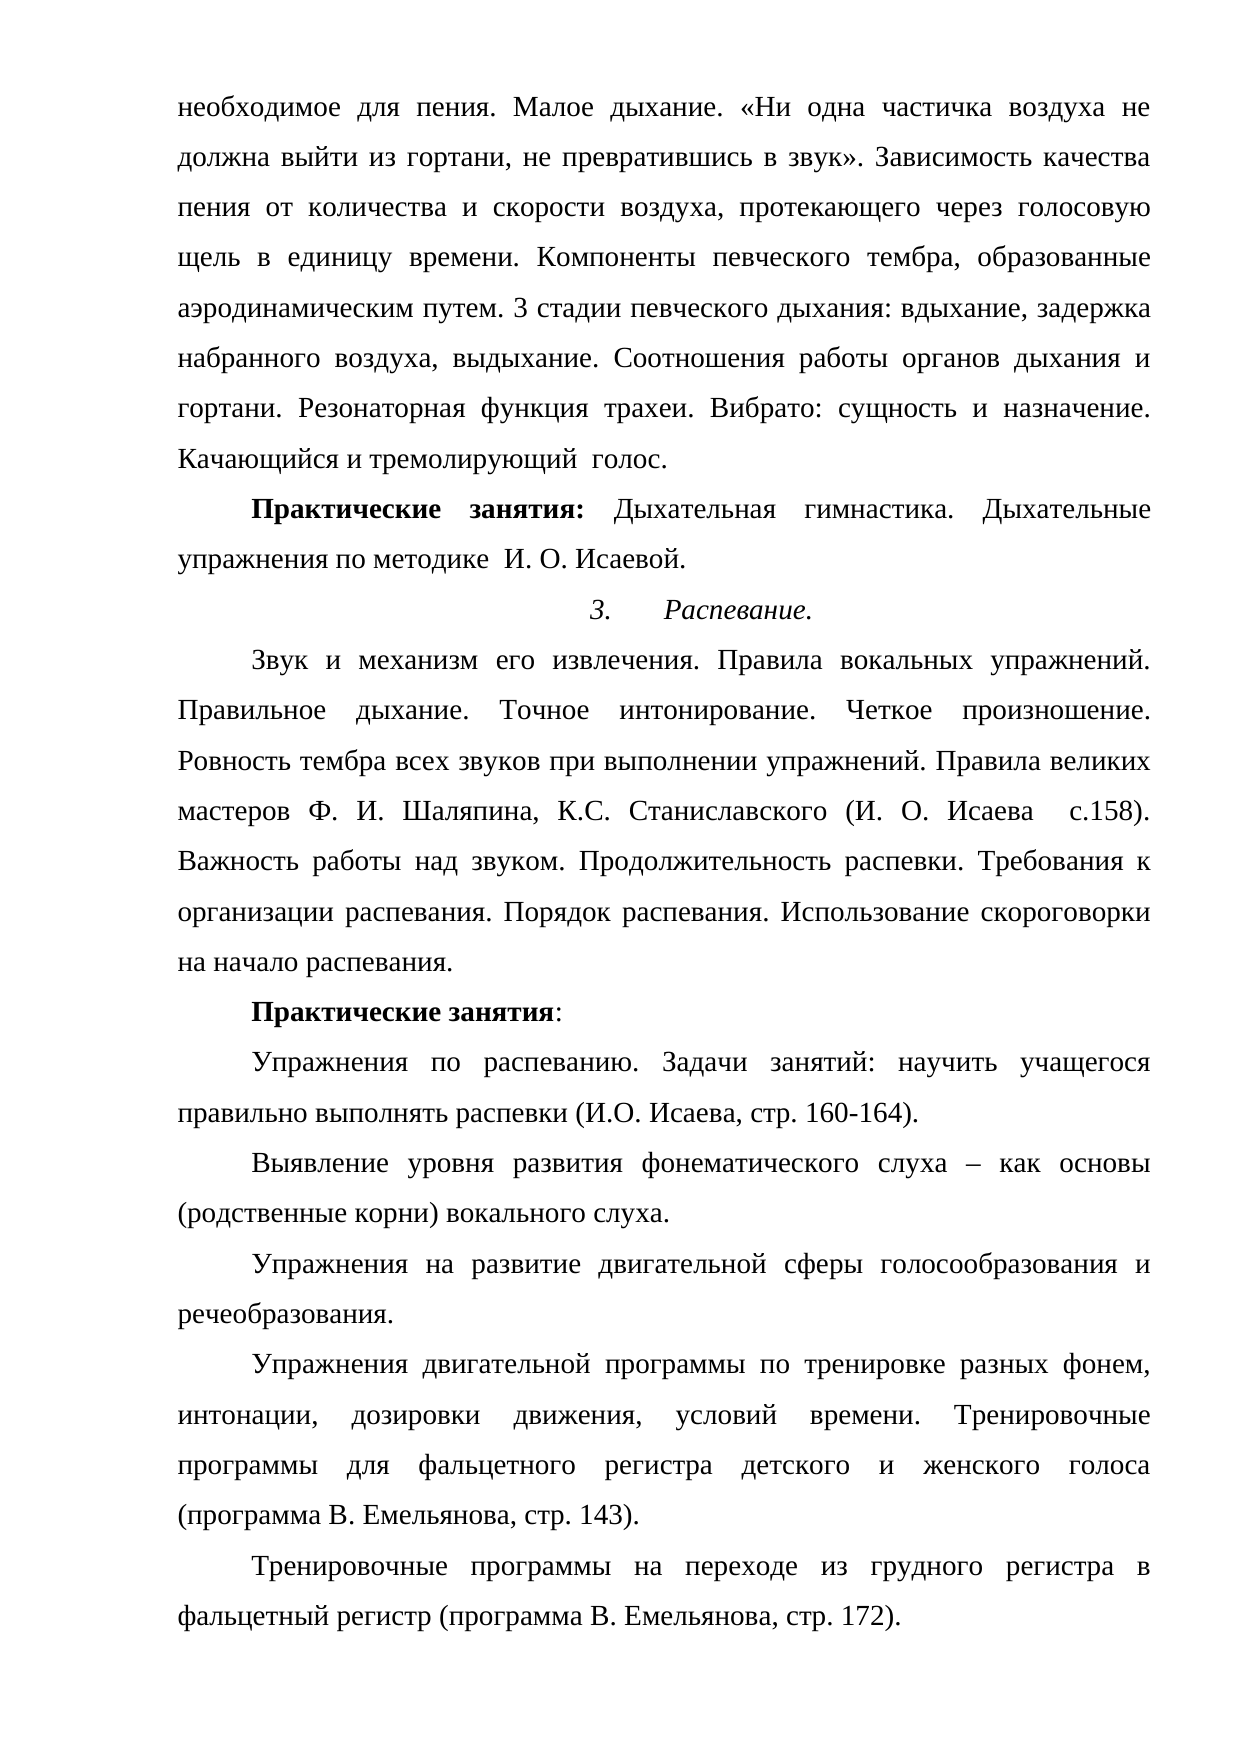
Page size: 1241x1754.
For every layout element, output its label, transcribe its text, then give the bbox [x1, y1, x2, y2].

text Практические занятия: Дыхательная гимнастика. Дыхательные упражнения по методике И. О. Исаевой. [177, 491, 1152, 575]
text Выявление уровня развития фонематического слуха – как основы (родственные корни) вокального слуха. [177, 1145, 1152, 1229]
text Звук и механизм его извлечения. Правила вокальных упражнений. Правильное дыхание. Точное интонирование. Четкое произношение. Ровность тембра всех звуков при выполнении упражнений. Правила великих мастеров Ф. И. Шаляпина, К.С. Станиславского (И. О. Исаева с.158). Важность работы над звуком. Продолжительность распевки. Требования к организации распевания. Порядок распевания. Использование скороговорки на начало распевания. [177, 642, 1152, 977]
text Упражнения двигательной программы по тренировке разных фонем, интонации, дозировки движения, условий времени. Тренировочные программы для фальцетного регистра детского и женского голоса (программа В. Емельянова, стр. 143). [177, 1346, 1152, 1531]
text Упражнения по распеванию. Задачи занятий: научить учащегося правильно выполнять распевки (И.О. Исаева, стр. 160-164). [177, 1044, 1152, 1128]
text Практические занятия: [177, 994, 1152, 1028]
text Тренировочные программы на переходе из грудного регистра в фальцетный регистр (программа В. Емельянова, стр. 172). [177, 1548, 1152, 1632]
list Распевание. [177, 592, 1152, 625]
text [177, 89, 1152, 474]
text Упражнения на развитие двигательной сферы голосообразования и речеобразования. [177, 1246, 1152, 1330]
